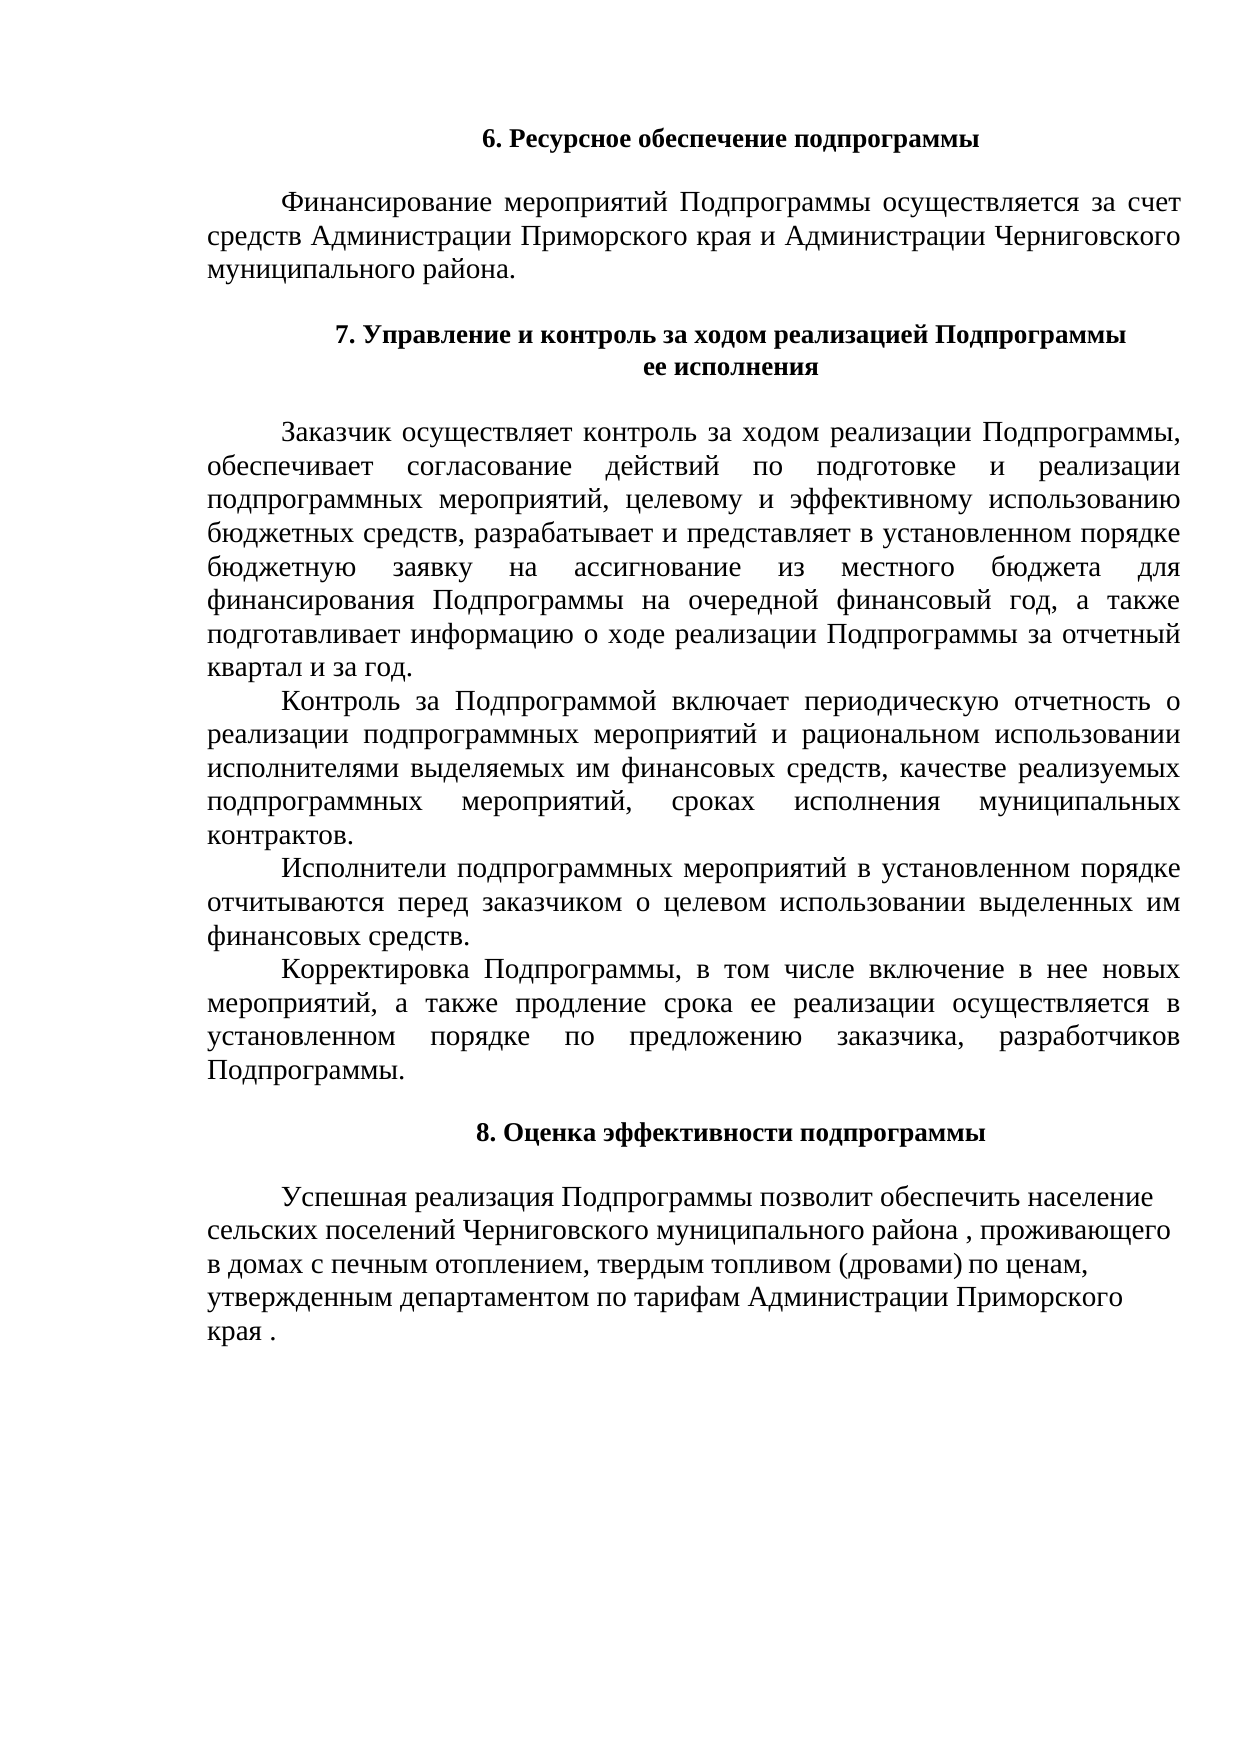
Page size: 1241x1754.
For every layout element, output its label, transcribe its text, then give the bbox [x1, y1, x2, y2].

text Заказчик осуществляет контроль за ходом реализации Подпрограммы, обеспечивает согласование действий по подготовке и реализации подпрограммных мероприятий, целевому и эффективному использованию бюджетных средств, разрабатывает и представляет в установленном порядке бюджетную заявку на ассигнование из местного бюджета для финансирования Подпрограммы на очередной финансовый год, а также подготавливает информацию о ходе реализации Подпрограммы за отчетный квартал и за год. [207, 414, 1181, 683]
text 6. Ресурсное обеспечение подпрограммы [207, 122, 1181, 153]
text Успешная реализация Подпрограммы позволит обеспечить население сельских поселений Черниговского муниципального района , проживающего в домах с печным отоплением, твердым топливом (дровами) по ценам, утвержденным департаментом по тарифам Администрации Приморского края . [207, 1179, 1181, 1346]
text 7. Управление и контроль за ходом реализацией Подпрограммы [207, 319, 1181, 350]
text Корректировка Подпрограммы, в том числе включение в нее новых мероприятий, а также продление срока ее реализации осуществляется в установленном порядке по предложению заказчика, разработчиков Подпрограммы. [207, 951, 1181, 1085]
text ее исполнения [207, 350, 1181, 381]
text Исполнители подпрограммных мероприятий в установленном порядке отчитываются перед заказчиком о целевом использовании выделенных им финансовых средств. [207, 851, 1181, 951]
text Финансирование мероприятий Подпрограммы осуществляется за счет средств Администрации Приморского края и Администрации Черниговского муниципального района. [207, 184, 1181, 285]
text 8. Оценка эффективности подпрограммы [207, 1116, 1181, 1148]
text Контроль за Подпрограммой включает периодическую отчетность о реализации подпрограммных мероприятий и рациональном использовании исполнителями выделяемых им финансовых средств, качестве реализуемых подпрограммных мероприятий, сроках исполнения муниципальных контрактов. [207, 683, 1181, 851]
